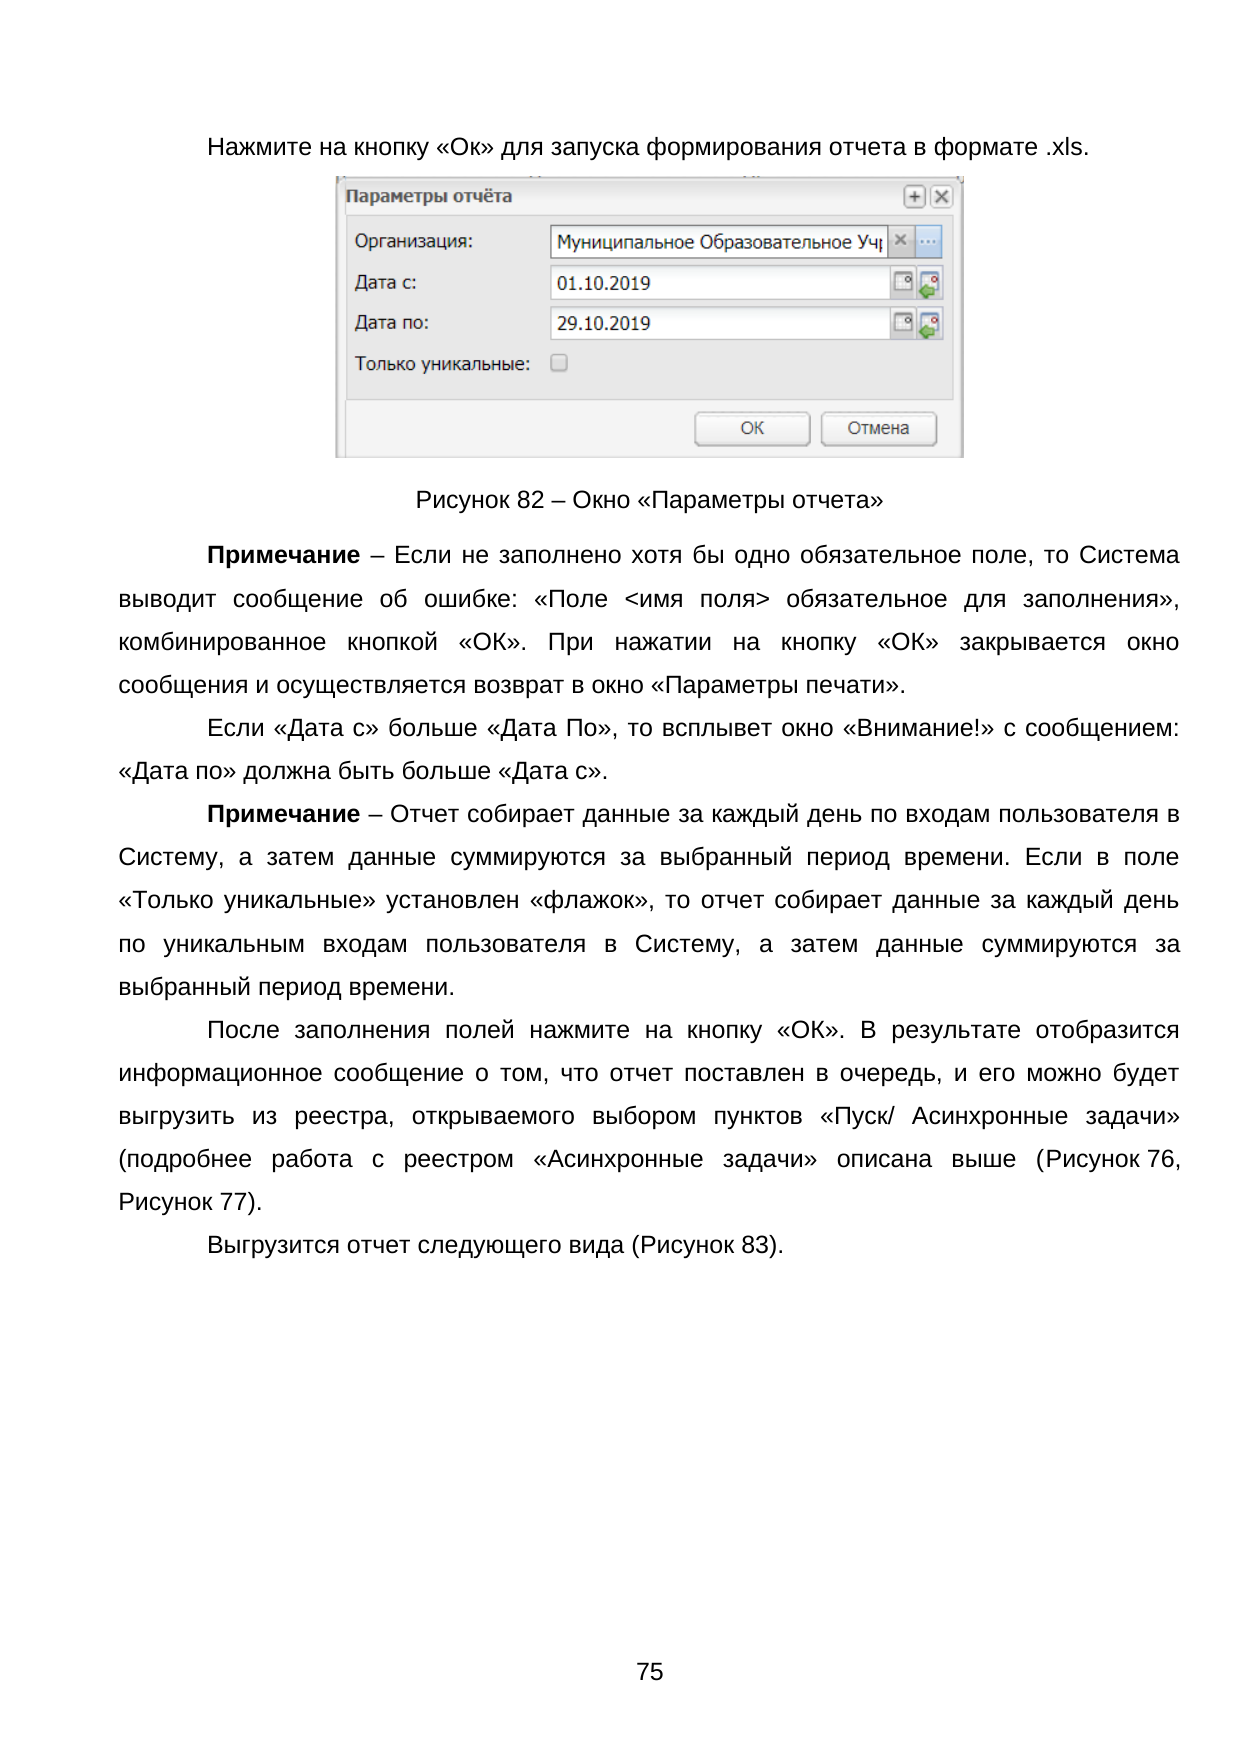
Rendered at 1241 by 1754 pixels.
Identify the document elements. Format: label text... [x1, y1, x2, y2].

title Рисунок 82 – Окно «Параметры отчета» [118, 485, 1181, 513]
picture [335, 176, 964, 458]
text После заполнения полей нажмите на кнопку «ОК». В результате отобразится информационное сообщение о том, что отчет поставлен в очередь, и его можно будет выгрузить из реестра, открываемого выбором пунктов «Пуск/ Асинхронные задачи» (подробнее работа с реестром «Асинхронные задачи» описана выше (Рисунок 76, Рисунок 77). [118, 1015, 1181, 1216]
text Нажмите на кнопку «Ок» для запуска формирования отчета в формате .xls. [118, 131, 1181, 160]
text Примечание – Если не заполнено хотя бы одно обязательное поле, то Система выводит сообщение об ошибке: «Поле <имя поля> обязательное для заполнения», комбинированное кнопкой «ОК». При нажатии на кнопку «ОК» закрывается окно сообщения и осуществляется возврат в окно «Параметры печати». [118, 540, 1181, 698]
text Выгрузится отчет следующего вида (Рисунок 83). [118, 1230, 1181, 1259]
text Примечание – Отчет собирает данные за каждый день по входам пользователя в Систему, а затем данные суммируются за выбранный период времени. Если в поле «Только уникальные» установлен «флажок», то отчет собирает данные за каждый день по уникальным входам пользователя в Систему, а затем данные суммируются за выбранный период времени. [118, 799, 1181, 1000]
text Если «Дата с» больше «Дата По», то всплывет окно «Внимание!» с сообщением: «Дата по» должна быть больше «Дата с». [118, 713, 1181, 785]
